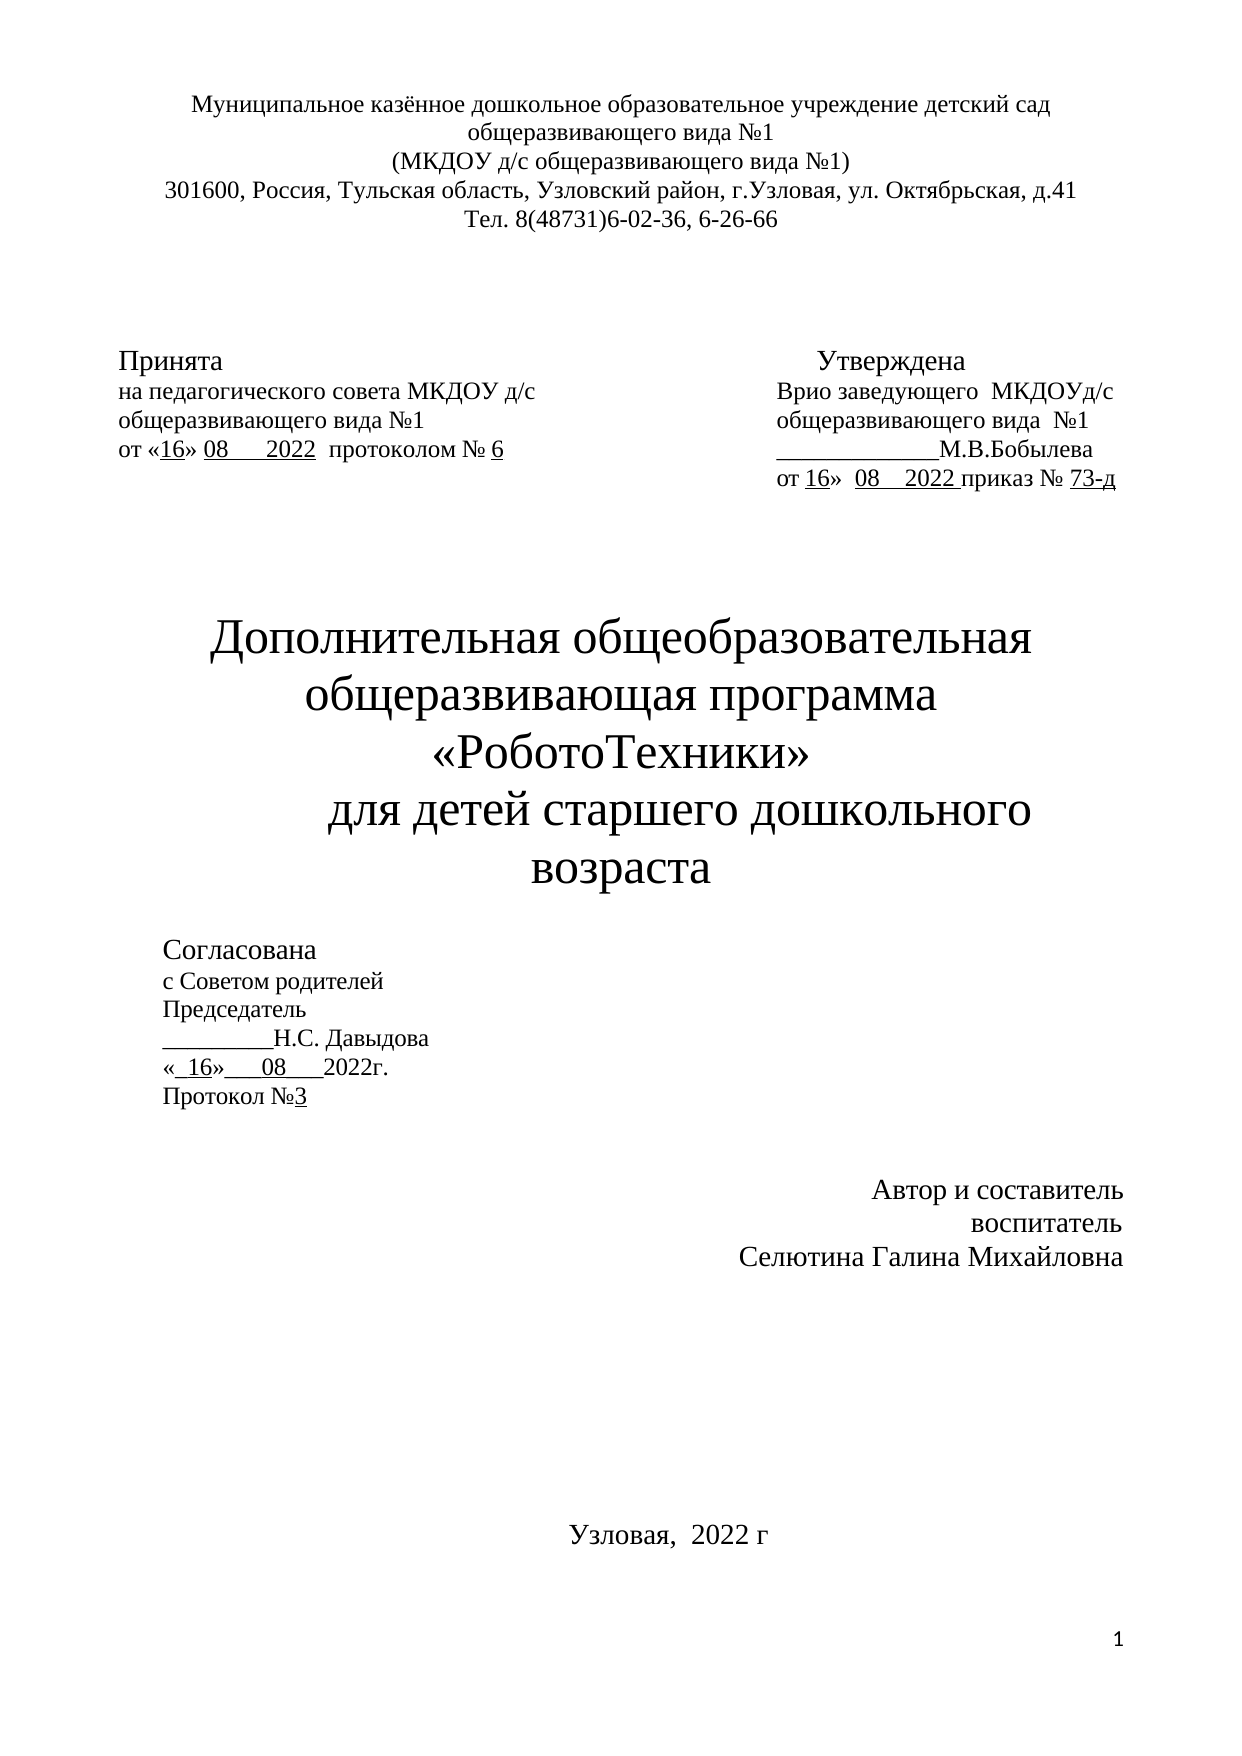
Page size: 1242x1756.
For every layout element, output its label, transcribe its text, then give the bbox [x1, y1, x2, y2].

text Селютина Галина Михайловна [118, 1239, 1123, 1272]
text на педагогического совета МКДОУ д/с общеразвивающего вида №1 [118, 376, 583, 434]
text с Советом родителей [118, 966, 1123, 994]
text «_16»___08___2022г. [118, 1052, 1123, 1081]
text Принята [118, 343, 583, 376]
text от 16» 08 2022 приказ № 73-д [658, 463, 1123, 491]
text Тел. 8(48731)6-02-36, 6-26-66 [118, 204, 1123, 232]
text Муниципальное казённое дошкольное образовательное учреждение детский сад общеразвивающего вида №1 [118, 89, 1123, 146]
text для детей старшего дошкольного возраста [118, 779, 1123, 894]
text Узловая, 2022 г [118, 1517, 1123, 1550]
text (МКДОУ д/с общеразвивающего вида №1) [118, 146, 1123, 175]
text Утверждена [658, 343, 1123, 376]
text _________Н.С. Давыдова [118, 1023, 1123, 1052]
text воспитатель [118, 1205, 1123, 1239]
text от «16» 08 2022 протоколом № 6 [118, 434, 583, 463]
text Протокол №3 [118, 1081, 1123, 1109]
text Согласована [118, 932, 1123, 966]
text Председатель [118, 994, 1123, 1023]
text Врио заведующего МКДОУд/с [658, 376, 1123, 405]
text Автор и составитель [118, 1172, 1123, 1205]
text общеразвивающего вида №1 [658, 405, 1123, 434]
text 301600, Россия, Тульская область, Узловский район, г.Узловая, ул. Октябрьская, д.41 [118, 175, 1123, 204]
text Дополнительная общеобразовательная общеразвивающая программа «РоботоТехники» [118, 606, 1123, 779]
text _____________М.В.Бобылева [658, 434, 1123, 463]
